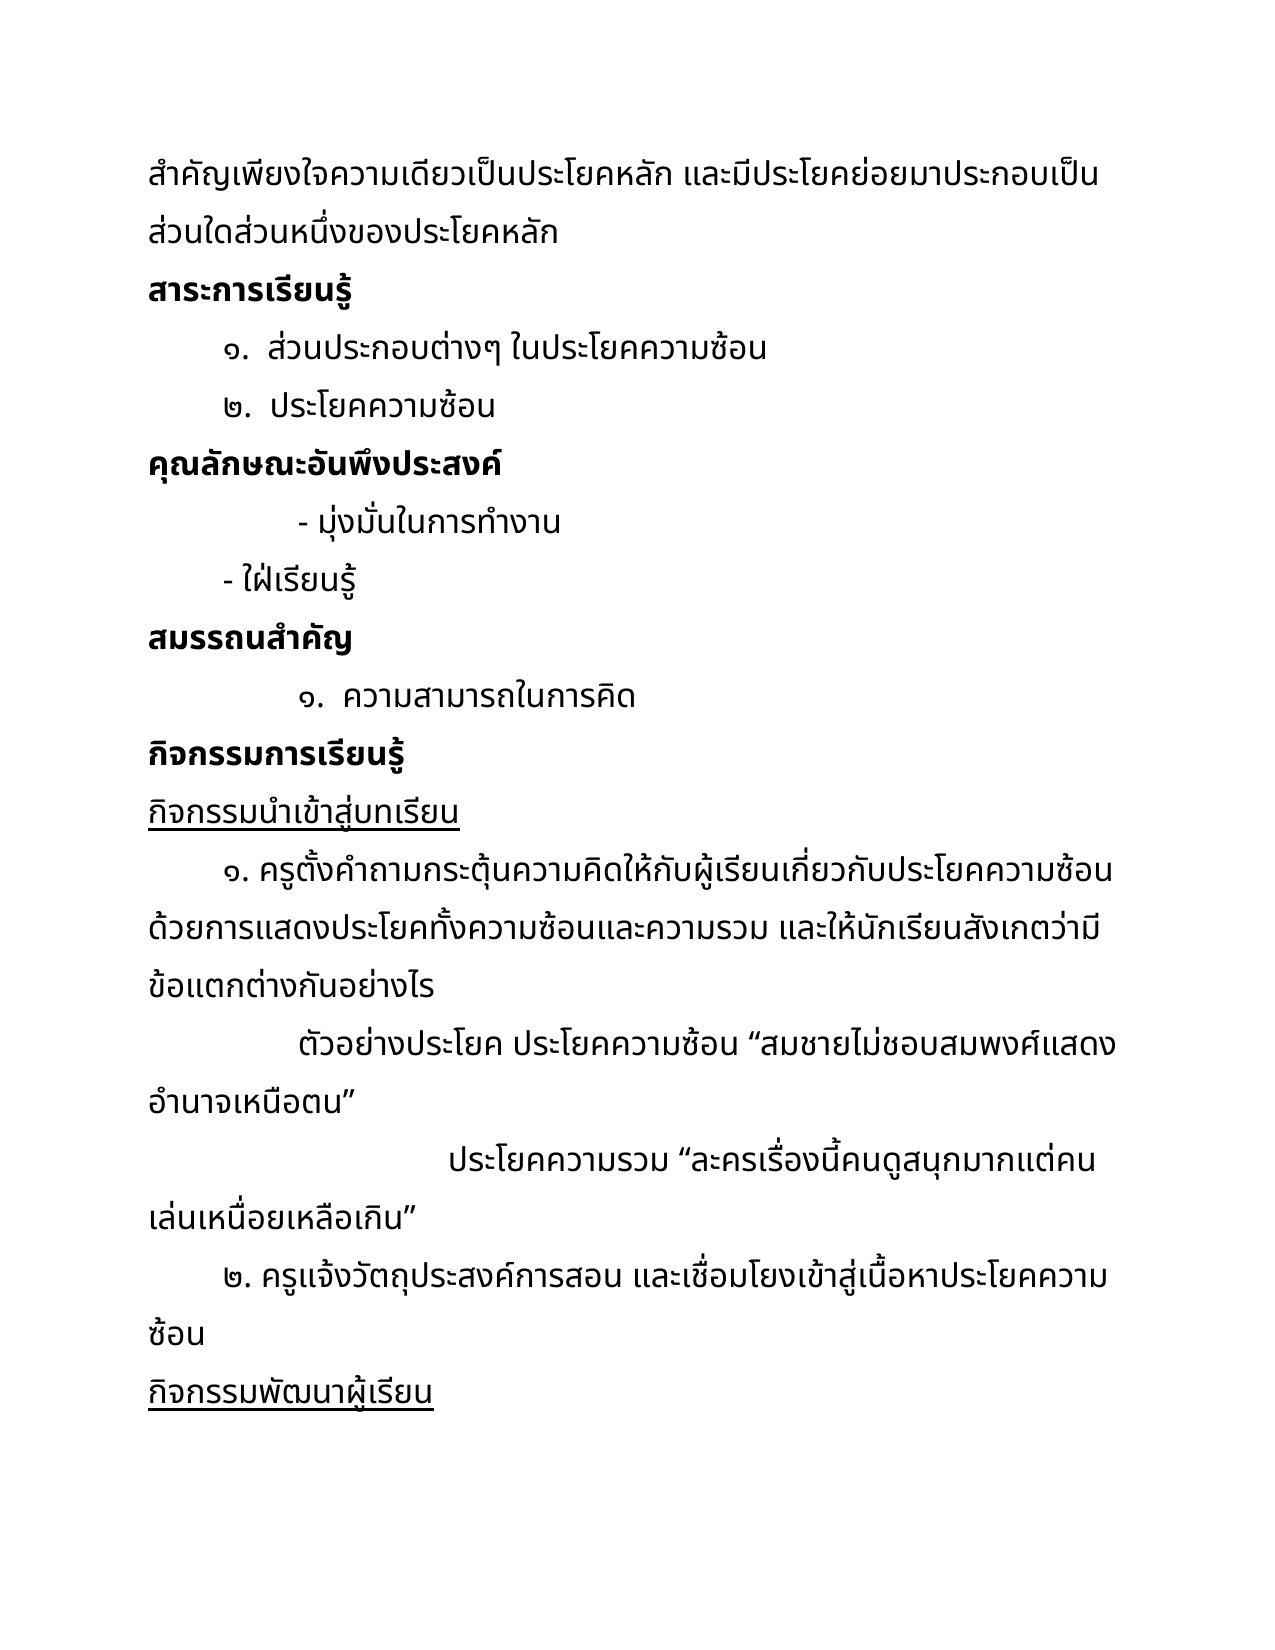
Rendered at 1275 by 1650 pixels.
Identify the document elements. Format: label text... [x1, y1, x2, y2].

text กิจกรรมพัฒนาผู้เรียน [148, 1368, 1137, 1418]
text ตัวอย่างประโยค ประโยคความซ้อน “สมชายไม่ชอบสมพงศ์แสดงอำนาจเหนือตน” [148, 1020, 1137, 1128]
text ประโยคความรวม “ละครเรื่องนี้คนดูสนุกมากแต่คนเล่นเหนื่อยเหลือเกิน” [148, 1136, 1137, 1244]
text ๑. ครูตั้งคำถามกระตุ้นความคิดให้กับผู้เรียนเกี่ยวกับประโยคความซ้อน ด้วยการแสดงประโยคทั้งความซ้อนและความรวม และให้นักเรียนสังเกตว่ามีข้อแตกต่างกันอย่างไร [148, 846, 1137, 1012]
text กิจกรรมการเรียนรู้ [148, 730, 1137, 781]
text กิจกรรมนำเข้าสู่บทเรียน [148, 788, 1137, 838]
text คุณลักษณะอันพึงประสงค์ - มุ่งมั่นในการทำงาน [148, 440, 1137, 548]
text - ใฝ่เรียนรู้ [148, 556, 1137, 607]
text ๑. ส่วนประกอบต่างๆ ในประโยคความซ้อน [148, 324, 1137, 374]
text ๒. ครูแจ้งวัตถุประสงค์การสอน และเชื่อมโยงเข้าสู่เนื้อหาประโยคความซ้อน [148, 1252, 1137, 1360]
text สมรรถนสำคัญ ๑. ความสามารถในการคิด [148, 614, 1137, 723]
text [148, 150, 1137, 258]
text ๒. ประโยคความซ้อน [148, 382, 1137, 432]
text สาระการเรียนรู้ [148, 266, 1137, 316]
